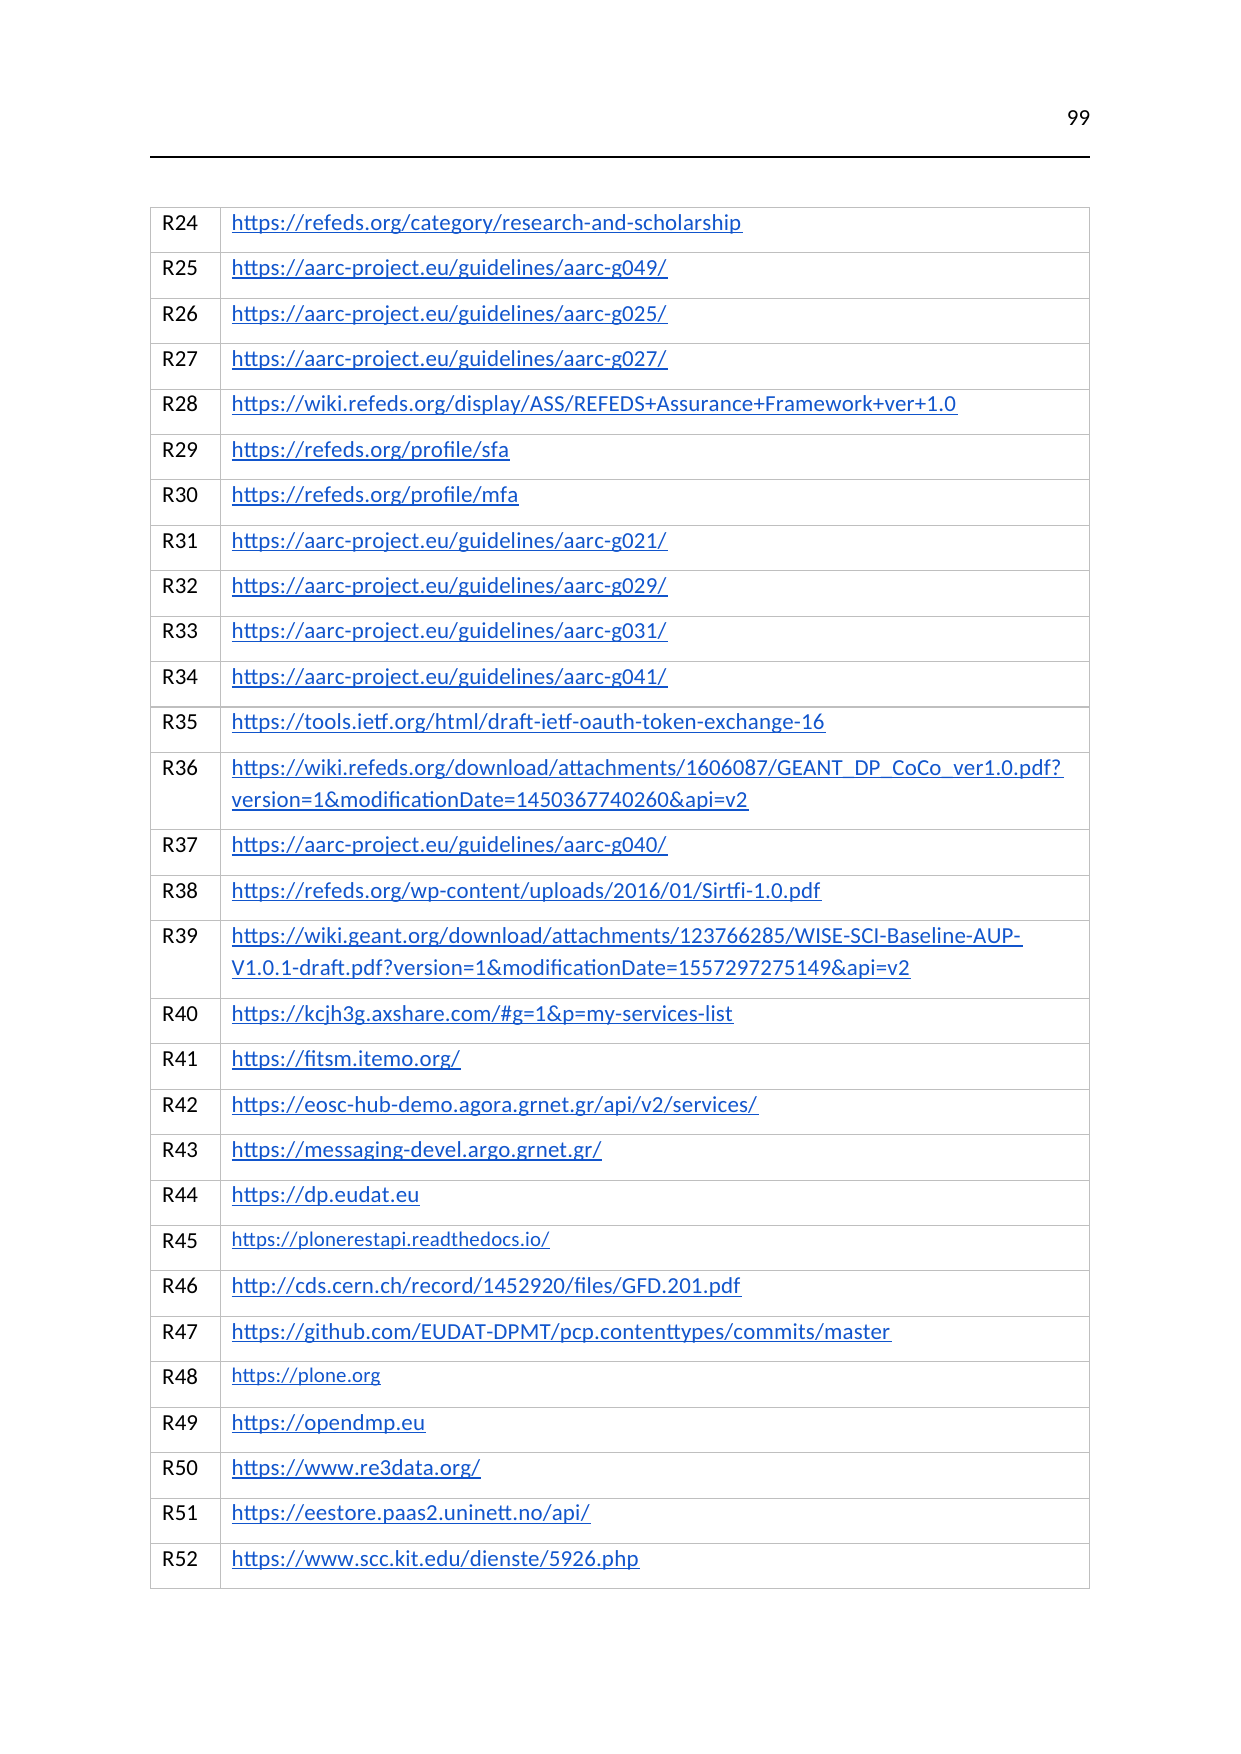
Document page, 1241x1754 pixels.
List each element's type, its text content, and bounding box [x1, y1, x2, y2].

table_cell R29 [151, 435, 220, 479]
table_cell R24 [151, 208, 220, 252]
table_cell R44 [151, 1181, 220, 1225]
table_cell R52 [151, 1544, 220, 1588]
table_cell R49 [151, 1408, 220, 1452]
table_cell https://refeds.org/category/research-and-scholarship [221, 208, 1089, 252]
table_cell https://aarc-project.eu/guidelines/aarc-g021/ [221, 526, 1089, 570]
table_cell https://refeds.org/wp-content/uploads/2016/01/Sirtfi-1.0.pdf [221, 876, 1089, 920]
table_cell R47 [151, 1317, 220, 1361]
table_cell R39 [151, 921, 220, 998]
table_cell R26 [151, 299, 220, 343]
table_cell R43 [151, 1135, 220, 1179]
table_cell R42 [151, 1090, 220, 1134]
table_cell https://www.re3data.org/ [221, 1453, 1089, 1497]
table_cell https://fitsm.itemo.org/ [221, 1044, 1089, 1089]
table_cell https://aarc-project.eu/guidelines/aarc-g040/ [221, 830, 1089, 875]
table_cell R40 [151, 999, 220, 1043]
table_cell R48 [151, 1362, 220, 1407]
table_cell R36 [151, 753, 220, 829]
table_cell R45 [151, 1226, 220, 1270]
table_cell R28 [151, 390, 220, 434]
table_cell https://eosc-hub-demo.agora.grnet.gr/api/v2/services/ [221, 1090, 1089, 1134]
table_cell https://aarc-project.eu/guidelines/aarc-g027/ [221, 344, 1089, 388]
table_cell R31 [151, 526, 220, 570]
table_cell https://aarc-project.eu/guidelines/aarc-g049/ [221, 253, 1089, 298]
table_cell https://aarc-project.eu/guidelines/aarc-g029/ [221, 571, 1089, 616]
table_cell https://opendmp.eu [221, 1408, 1089, 1452]
table_cell https://github.com/EUDAT-DPMT/pcp.contenttypes/commits/master [221, 1317, 1089, 1361]
table_cell https://wiki.geant.org/download/attachments/123766285/WISE-SCI-Baseline-AUP-V1.0.1-draft.pdf?version=1&modificationDate=1557297275149&api=v2 [221, 921, 1089, 998]
table_cell https://plonerestapi.readthedocs.io/ [221, 1226, 1089, 1270]
table_cell R41 [151, 1044, 220, 1089]
table_cell https://aarc-project.eu/guidelines/aarc-g025/ [221, 299, 1089, 343]
table_cell R37 [151, 830, 220, 875]
table_cell https://refeds.org/profile/sfa [221, 435, 1089, 479]
table_cell http://cds.cern.ch/record/1452920/files/GFD.201.pdf [221, 1271, 1089, 1316]
table_cell https://aarc-project.eu/guidelines/aarc-g041/ [221, 662, 1089, 706]
table_cell https://tools.ietf.org/html/draft-ietf-oauth-token-exchange-16 [221, 708, 1089, 752]
table_cell R50 [151, 1453, 220, 1497]
table_cell https://www.scc.kit.edu/dienste/5926.php [221, 1544, 1089, 1588]
table_cell https://plone.org [221, 1362, 1089, 1407]
table_cell https://eestore.paas2.uninett.no/api/ [221, 1499, 1089, 1543]
table_cell R27 [151, 344, 220, 388]
table_cell https://dp.eudat.eu [221, 1181, 1089, 1225]
table_cell https://wiki.refeds.org/display/ASS/REFEDS+Assurance+Framework+ver+1.0 [221, 390, 1089, 434]
table_cell https://messaging-devel.argo.grnet.gr/ [221, 1135, 1089, 1179]
table_cell R51 [151, 1499, 220, 1543]
table_cell https://kcjh3g.axshare.com/#g=1&p=my-services-list [221, 999, 1089, 1043]
table_cell https://aarc-project.eu/guidelines/aarc-g031/ [221, 617, 1089, 661]
table_cell R33 [151, 617, 220, 661]
table_cell https://refeds.org/profile/mfa [221, 480, 1089, 525]
table_cell R30 [151, 480, 220, 525]
table_cell R35 [151, 708, 220, 752]
table_cell https://wiki.refeds.org/download/attachments/1606087/GEANT_DP_CoCo_ver1.0.pdf?version=1&modificationDate=1450367740260&api=v2 [221, 753, 1089, 829]
table_cell R46 [151, 1271, 220, 1316]
table_cell R38 [151, 876, 220, 920]
table_cell R34 [151, 662, 220, 706]
table_cell R32 [151, 571, 220, 616]
table_cell R25 [151, 253, 220, 298]
